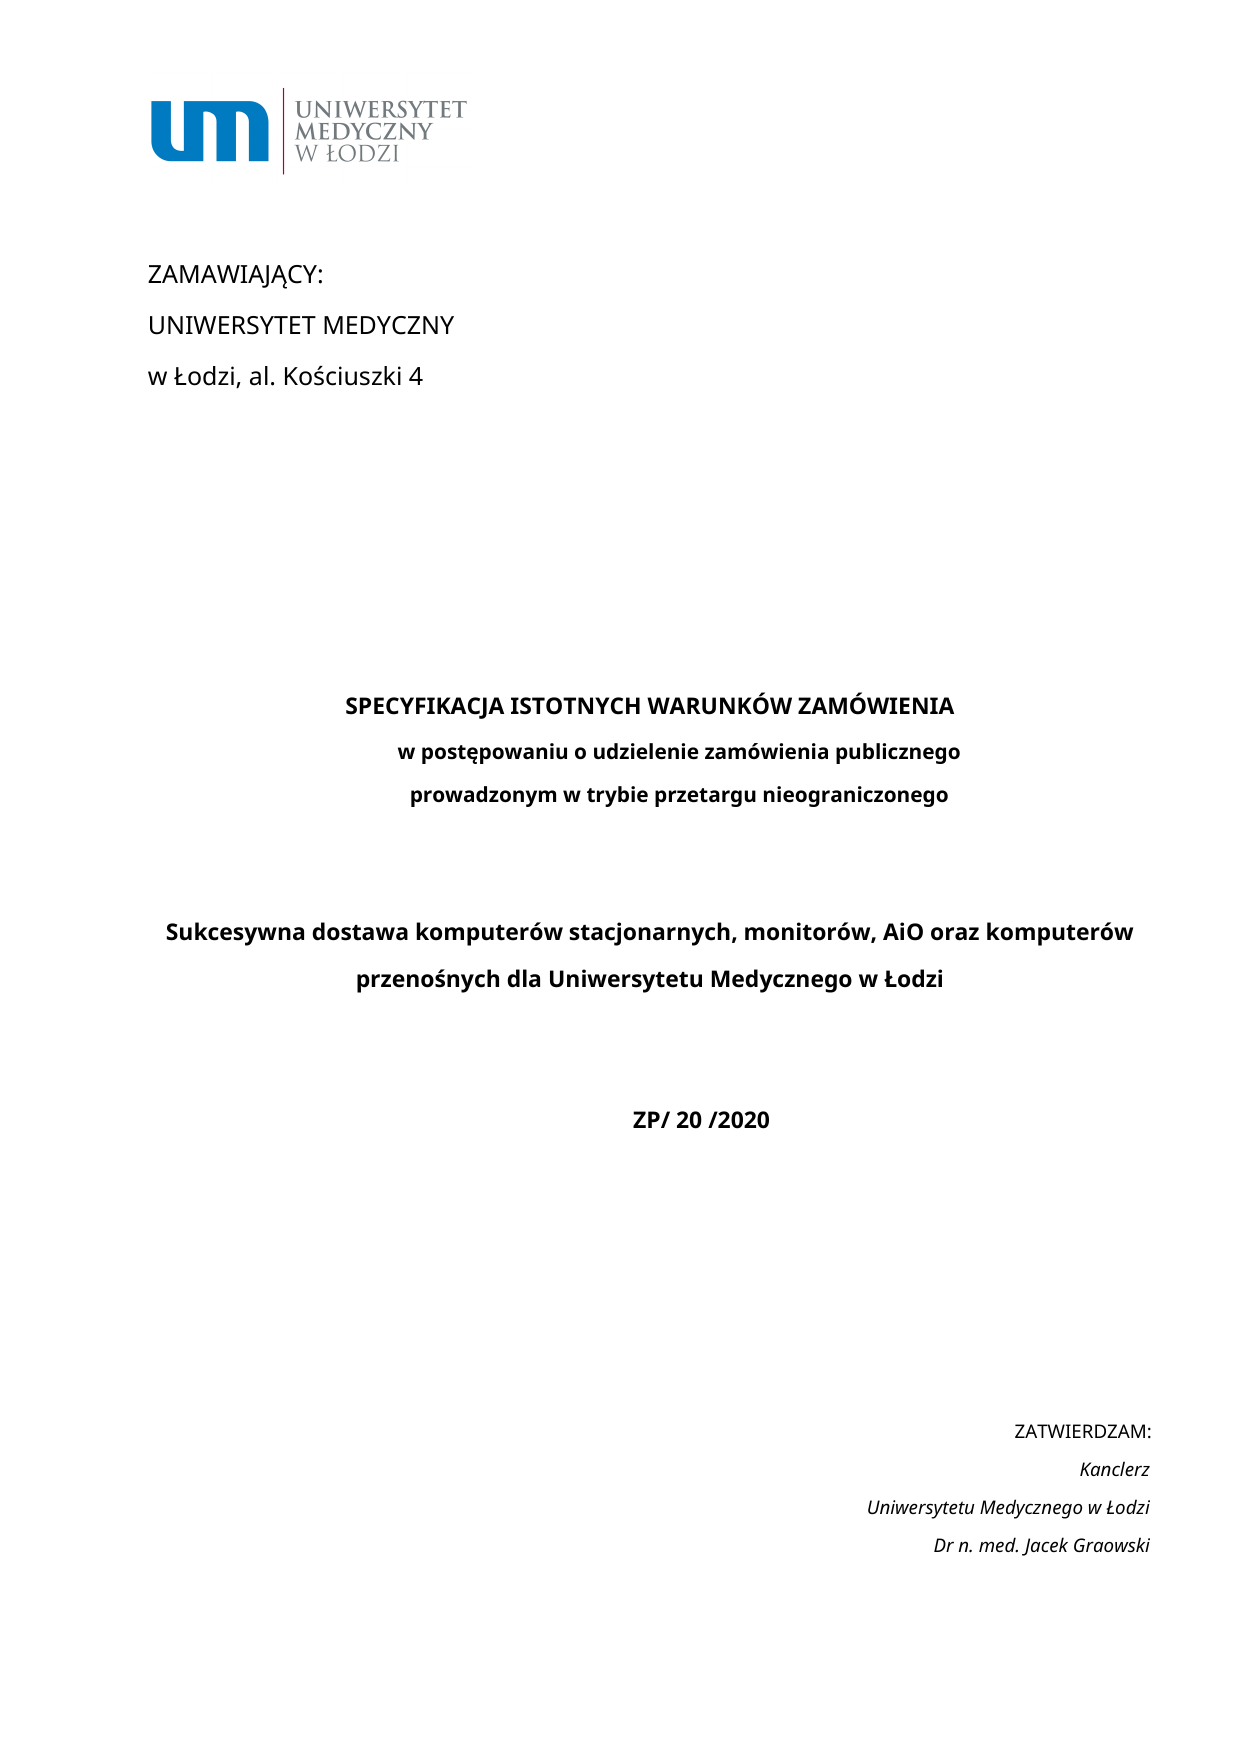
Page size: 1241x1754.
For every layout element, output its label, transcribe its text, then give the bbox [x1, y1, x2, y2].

text ZP/ 20 /2020 [251, 1103, 1152, 1135]
text Uniwersytetu Medycznego w Łodzi [251, 1494, 1152, 1520]
text prowadzonym w trybie przetargu nieograniczonego [207, 780, 1152, 808]
picture [147, 73, 473, 185]
text UNIWERSYTET MEDYCZNY w Łodzi, al. Kościuszki 4 [148, 307, 1152, 392]
text Sukcesywna dostawa komputerów stacjonarnych, monitorów, AiO oraz komputerów przenośnych dla Uniwersytetu Medycznego w Łodzi [148, 916, 1152, 994]
text w postępowaniu o udzielenie zamówienia publicznego [207, 737, 1152, 766]
text ZATWIERDZAM: [251, 1418, 1152, 1443]
text Dr n. med. Jacek Graowski [251, 1533, 1152, 1558]
text ZAMAWIAJĄCY: [148, 256, 1152, 290]
text SPECYFIKACJA ISTOTNYCH WARUNKÓW ZAMÓWIENIA [148, 690, 1152, 721]
text Kanclerz [251, 1456, 1152, 1482]
